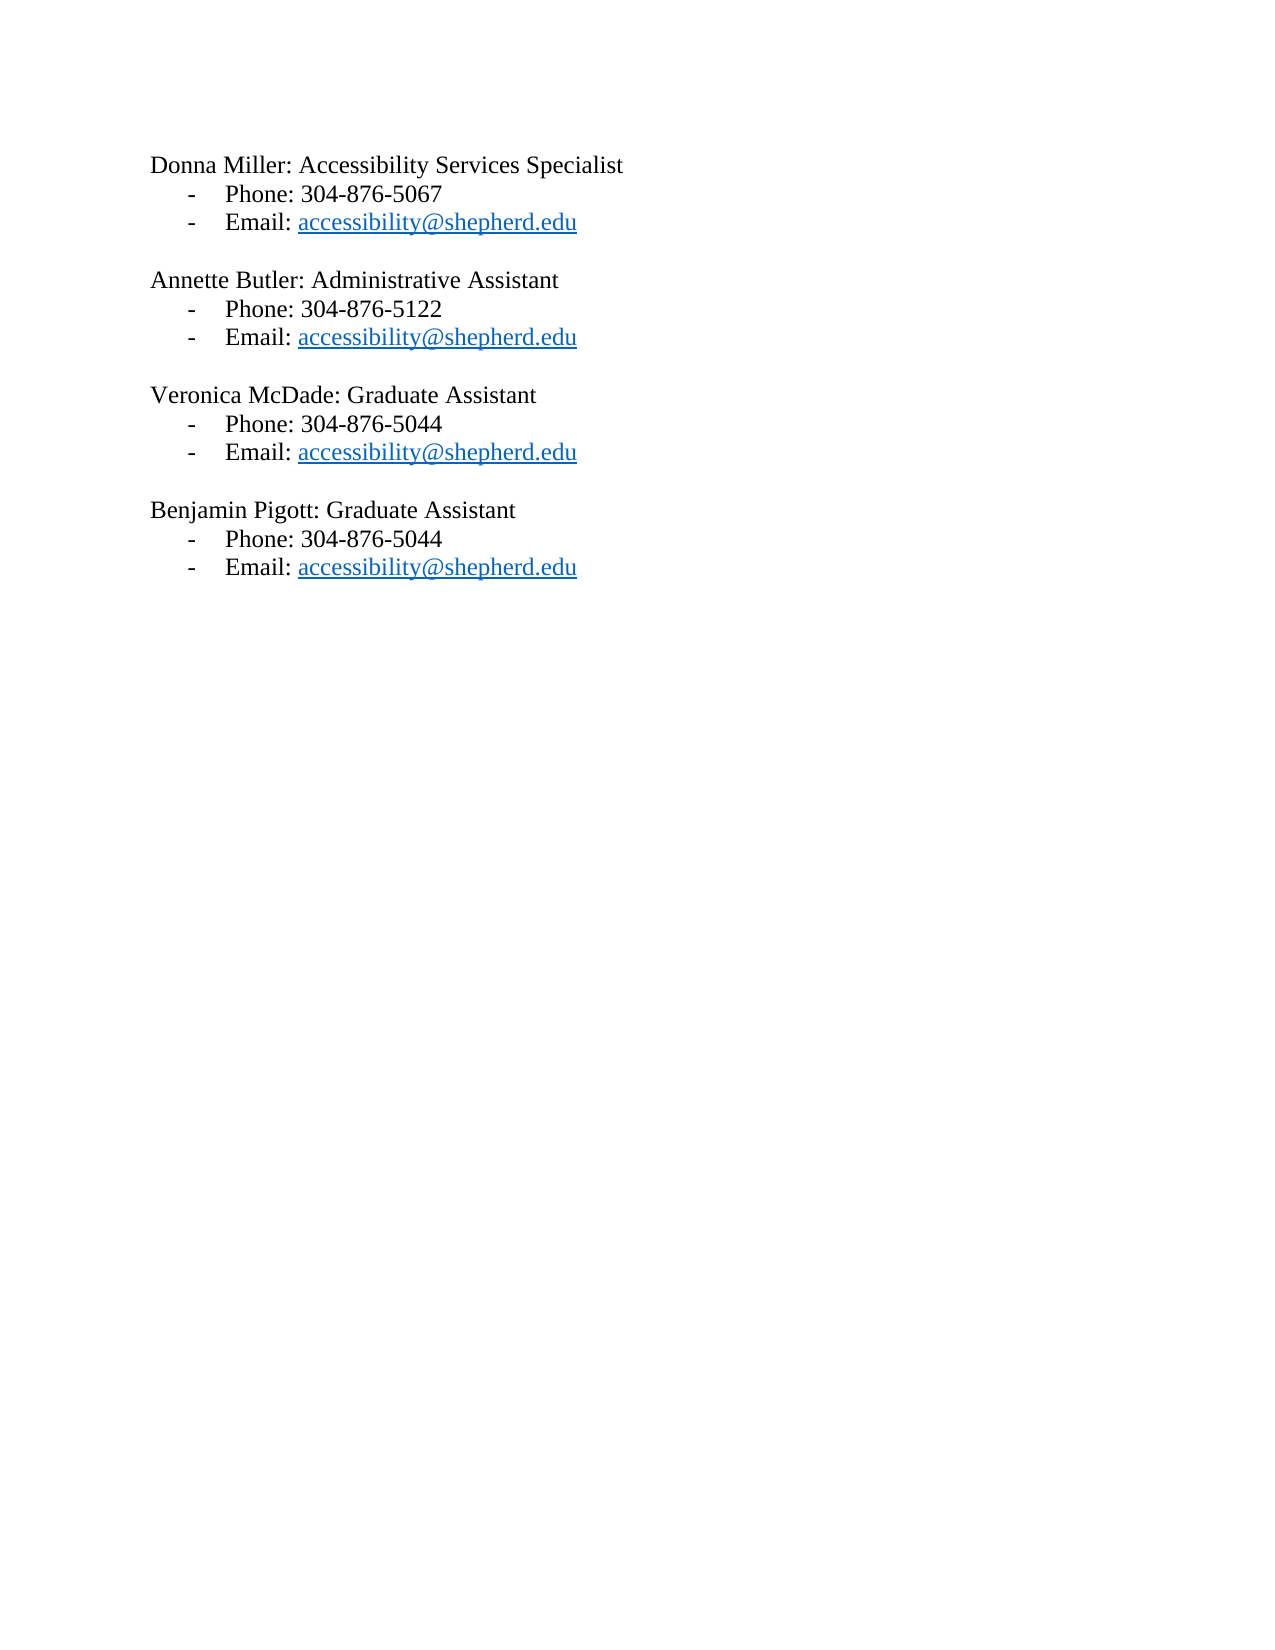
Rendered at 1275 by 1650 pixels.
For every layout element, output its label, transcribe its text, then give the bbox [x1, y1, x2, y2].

list Phone: 304-876-5044 [187, 524, 1125, 552]
text Donna Miller: Accessibility Services Specialist [150, 150, 1125, 179]
list Email: accessibility@shepherd.edu [187, 437, 1125, 466]
list Phone: 304-876-5122 [187, 294, 1125, 322]
list Phone: 304-876-5044 [187, 409, 1125, 437]
list Phone: 304-876-5067 [187, 179, 1125, 207]
list Email: accessibility@shepherd.edu [187, 552, 1125, 581]
text Veronica McDade: Graduate Assistant [150, 380, 1125, 409]
list Email: accessibility@shepherd.edu [187, 207, 1125, 236]
text Benjamin Pigott: Graduate Assistant [150, 495, 1125, 524]
list Email: accessibility@shepherd.edu [187, 322, 1125, 351]
text Annette Butler: Administrative Assistant [150, 265, 1125, 294]
